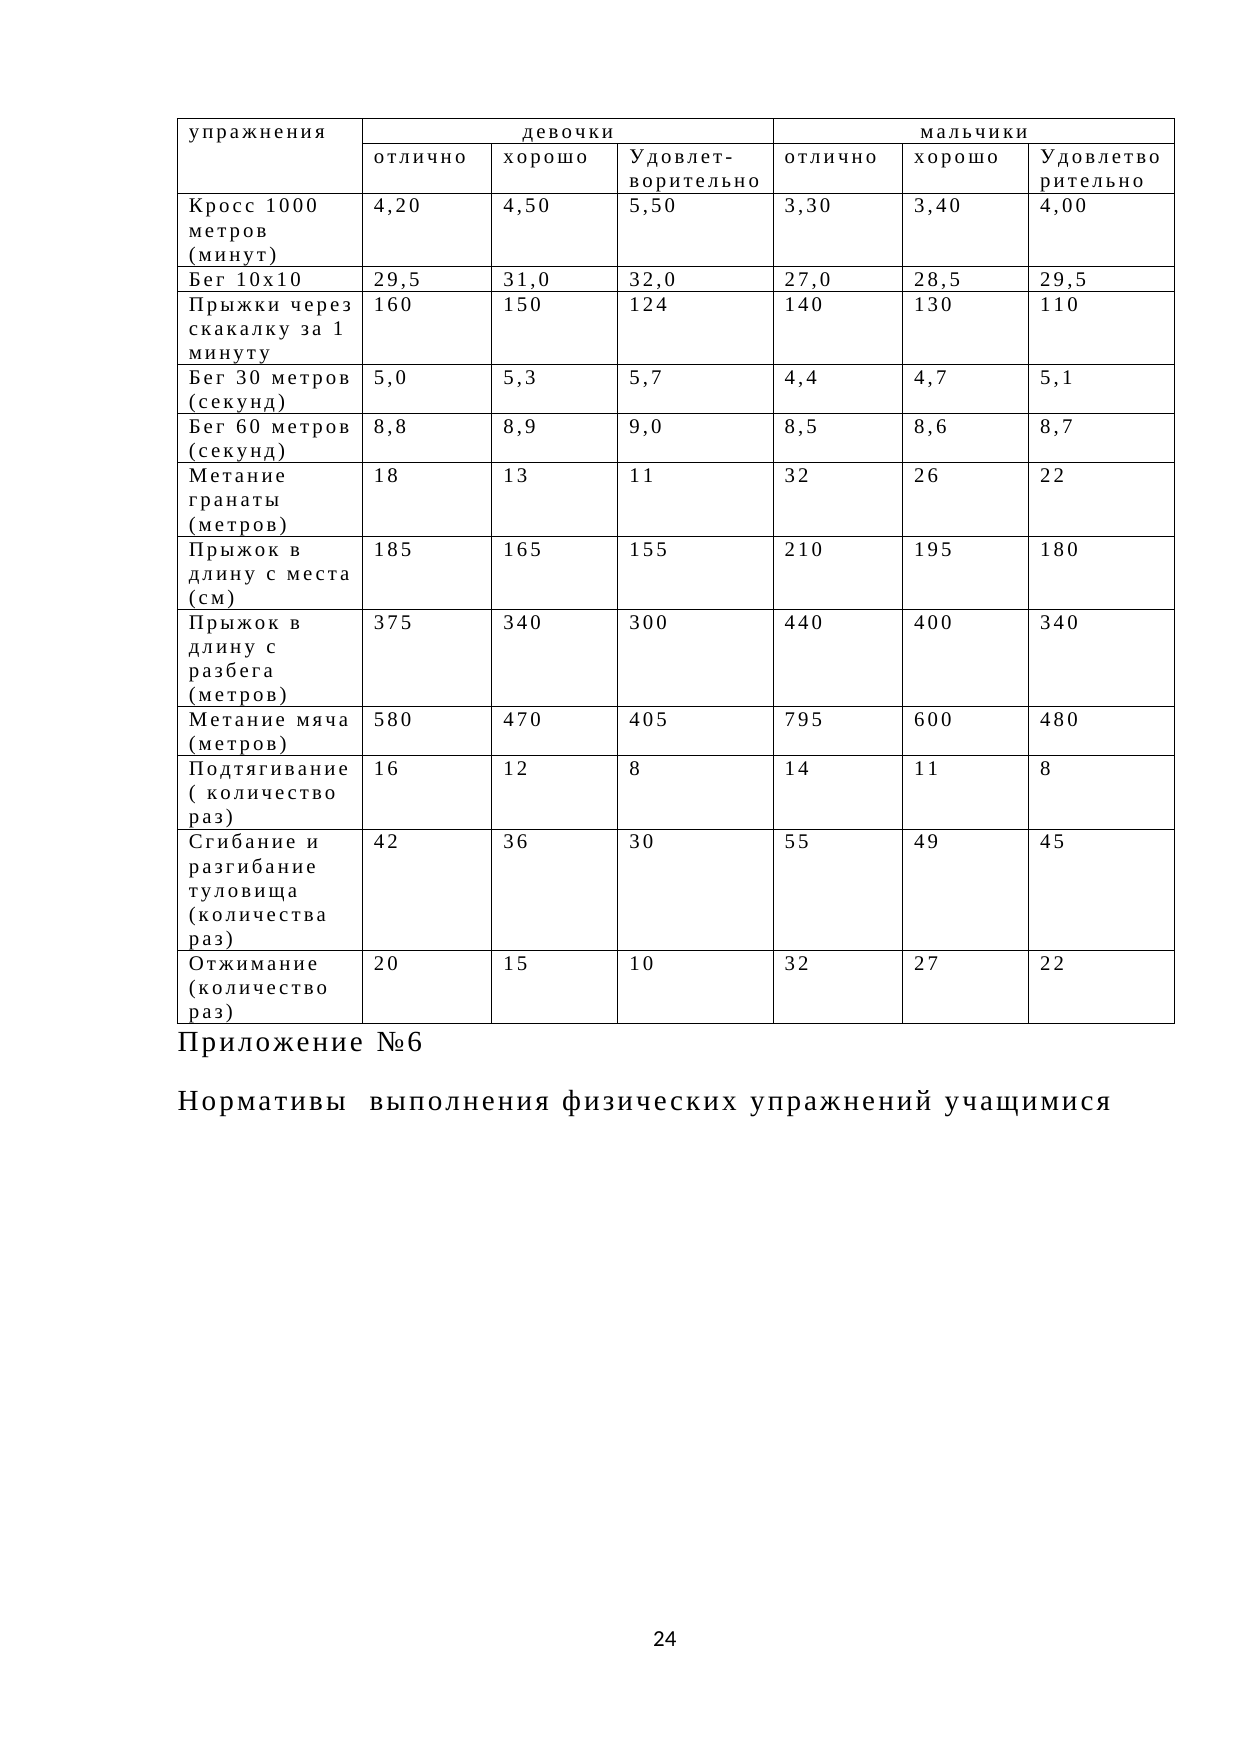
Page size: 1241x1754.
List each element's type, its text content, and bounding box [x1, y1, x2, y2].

table_cell Прыжок в длину с разбега (метров) [178, 610, 362, 706]
table_cell 3,30 [774, 194, 902, 266]
table_cell 8,5 [774, 414, 902, 462]
table_cell 405 [618, 707, 773, 755]
table_cell 55 [774, 830, 902, 950]
table_cell 8 [618, 756, 773, 828]
table_cell Удовлетво рительно [1029, 144, 1174, 192]
table_cell 8,8 [363, 414, 491, 462]
table_cell 470 [492, 707, 617, 755]
table_cell 36 [492, 830, 617, 950]
table_cell 150 [492, 292, 617, 364]
table_cell 5,3 [492, 365, 617, 413]
table_cell отлично [774, 144, 902, 192]
table_cell 4,00 [1029, 194, 1174, 266]
table_cell 4,20 [363, 194, 491, 266]
table_cell 9,0 [618, 414, 773, 462]
table_header мальчики [774, 119, 1174, 143]
table_cell 20 [363, 951, 491, 1023]
table_cell Прыжки через скакалку за 1 минуту [178, 292, 362, 364]
text Приложение №6 [177, 1024, 1152, 1058]
table_cell 340 [1029, 610, 1174, 706]
table_cell Бег 60 метров (секунд) [178, 414, 362, 462]
table_cell 22 [1029, 463, 1174, 536]
table_cell 110 [1029, 292, 1174, 364]
table_cell 400 [903, 610, 1028, 706]
table_cell Удовлет- ворительно [618, 144, 773, 192]
table_header упражнения [178, 119, 362, 192]
table_cell 185 [363, 537, 491, 609]
table_cell 4,4 [774, 365, 902, 413]
table_cell 140 [774, 292, 902, 364]
table_cell 11 [618, 463, 773, 536]
text Нормативы выполнения физических упражнений учащимися [177, 1083, 1152, 1117]
table_cell отлично [363, 144, 491, 192]
table_cell 8,9 [492, 414, 617, 462]
table_cell 32 [774, 951, 902, 1023]
table_cell 11 [903, 756, 1028, 828]
table_cell 10 [618, 951, 773, 1023]
table_cell 29,5 [1029, 267, 1174, 291]
table_cell 4,50 [492, 194, 617, 266]
table_cell 580 [363, 707, 491, 755]
table_cell 13 [492, 463, 617, 536]
table_cell 45 [1029, 830, 1174, 950]
table_cell 28,5 [903, 267, 1028, 291]
table_cell 49 [903, 830, 1028, 950]
table_cell 15 [492, 951, 617, 1023]
table_cell 155 [618, 537, 773, 609]
table_cell 27,0 [774, 267, 902, 291]
table_cell Бег 10х10 [178, 267, 362, 291]
table_cell 300 [618, 610, 773, 706]
table_cell 42 [363, 830, 491, 950]
table_cell 5,50 [618, 194, 773, 266]
table_cell 600 [903, 707, 1028, 755]
table_cell 5,1 [1029, 365, 1174, 413]
table_cell 18 [363, 463, 491, 536]
table_cell 3,40 [903, 194, 1028, 266]
table_cell 4,7 [903, 365, 1028, 413]
table_cell 14 [774, 756, 902, 828]
table_cell 5,7 [618, 365, 773, 413]
table_cell 375 [363, 610, 491, 706]
table_cell 22 [1029, 951, 1174, 1023]
table_cell Отжимание (количество раз) [178, 951, 362, 1023]
table_cell 124 [618, 292, 773, 364]
table_cell 180 [1029, 537, 1174, 609]
table_cell Метание мяча (метров) [178, 707, 362, 755]
table_cell Подтягивание ( количество раз) [178, 756, 362, 828]
table_cell 16 [363, 756, 491, 828]
table_cell хорошо [492, 144, 617, 192]
table_cell 210 [774, 537, 902, 609]
table_cell хорошо [903, 144, 1028, 192]
table_cell Прыжок в длину с места (см) [178, 537, 362, 609]
table_cell 8,6 [903, 414, 1028, 462]
table_cell 27 [903, 951, 1028, 1023]
table_cell 30 [618, 830, 773, 950]
table_header девочки [363, 119, 773, 143]
table_cell 26 [903, 463, 1028, 536]
table_cell 31,0 [492, 267, 617, 291]
table_cell 340 [492, 610, 617, 706]
table_cell 160 [363, 292, 491, 364]
table_cell 5,0 [363, 365, 491, 413]
table_cell Бег 30 метров (секунд) [178, 365, 362, 413]
table_cell Кросс 1000 метров (минут) [178, 194, 362, 266]
table_cell 8,7 [1029, 414, 1174, 462]
table_cell 480 [1029, 707, 1174, 755]
table_cell Метание гранаты (метров) [178, 463, 362, 536]
table_cell 195 [903, 537, 1028, 609]
table_cell 165 [492, 537, 617, 609]
table_cell 32,0 [618, 267, 773, 291]
table_cell 29,5 [363, 267, 491, 291]
table_cell 795 [774, 707, 902, 755]
table_cell 32 [774, 463, 902, 536]
table_cell 12 [492, 756, 617, 828]
table_cell 440 [774, 610, 902, 706]
table_cell 8 [1029, 756, 1174, 828]
table_cell Сгибание и разгибание туловища (количества раз) [178, 830, 362, 950]
table_cell 130 [903, 292, 1028, 364]
